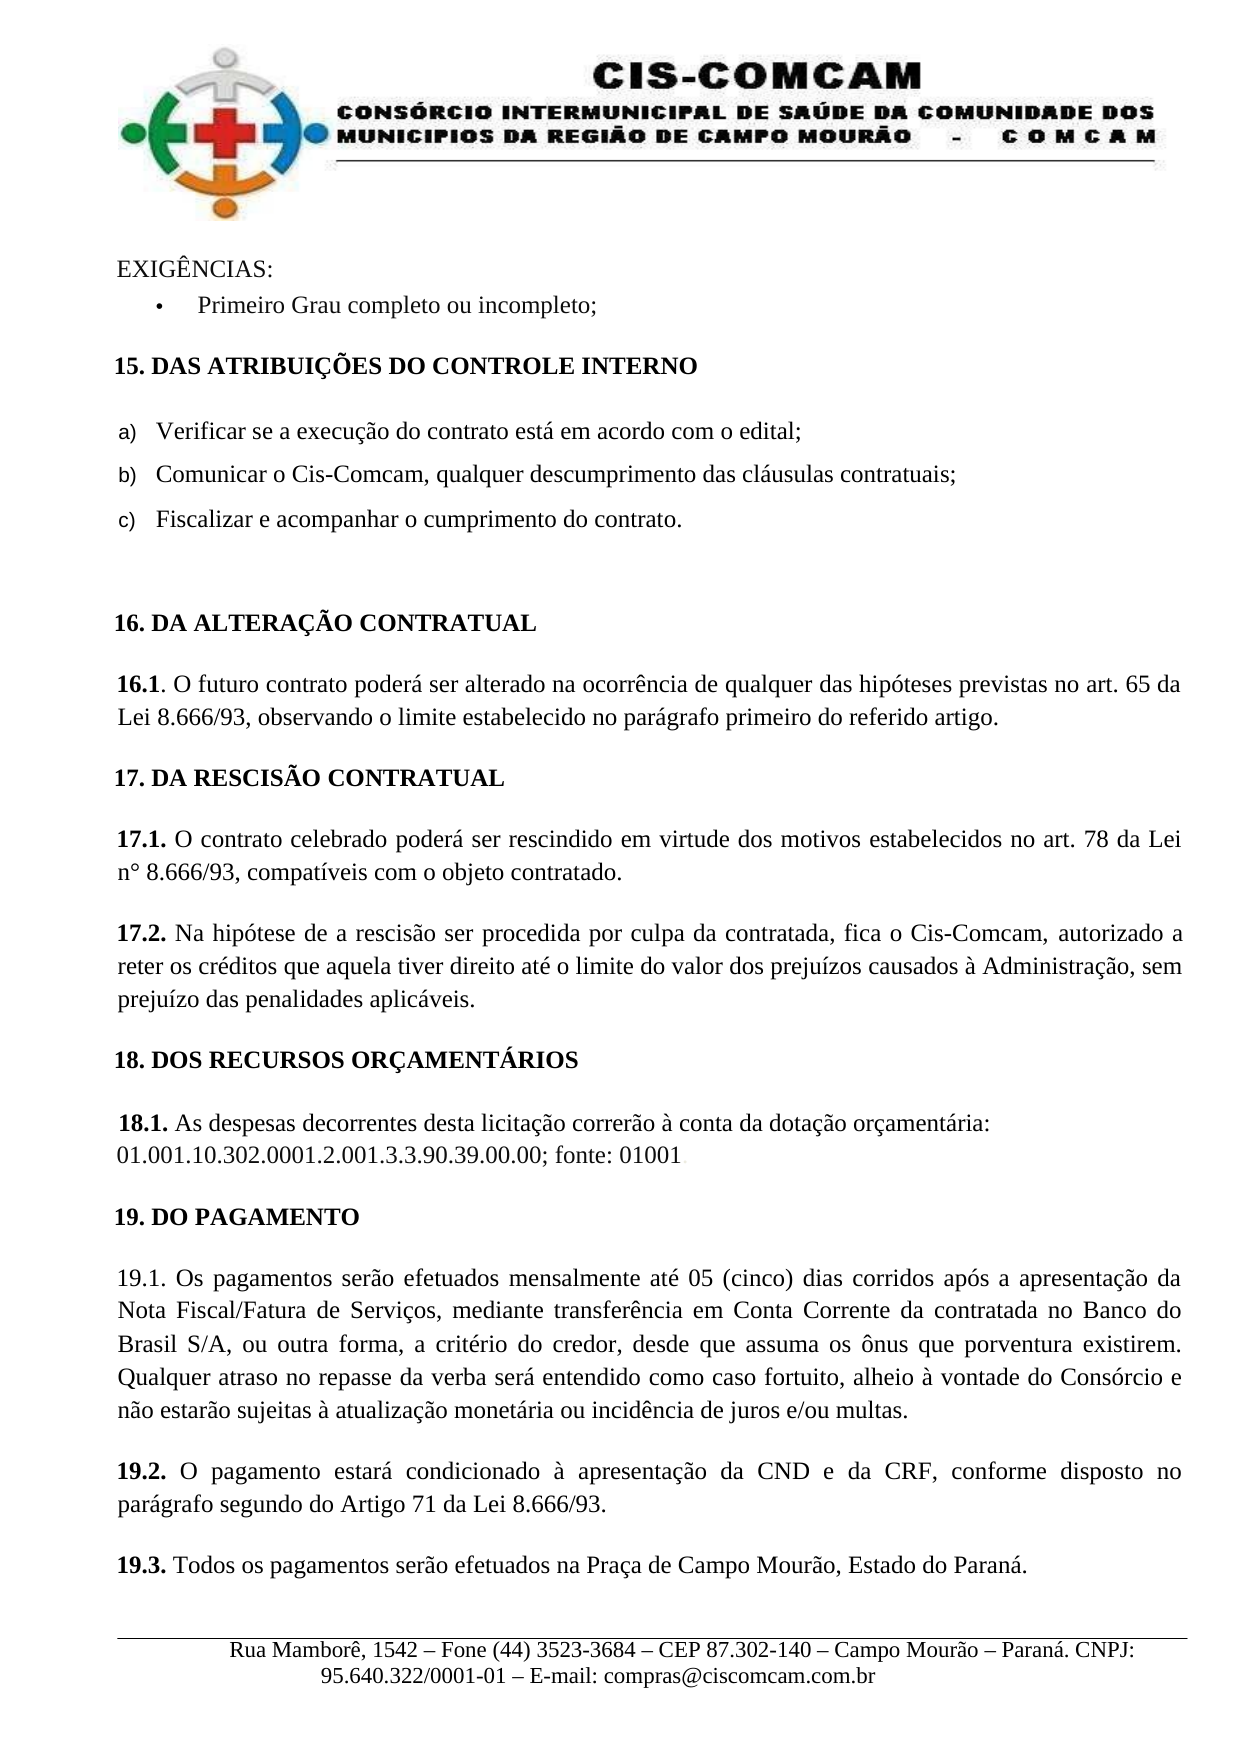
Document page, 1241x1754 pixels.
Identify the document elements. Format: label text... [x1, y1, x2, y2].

subtitle DA RESCISÃO CONTRATUAL [113, 763, 1183, 792]
list Primeiro Grau completo ou incompleto; [156, 290, 1183, 318]
subtitle DAS ATRIBUIÇÕES DO CONTROLE INTERNO [113, 351, 1183, 379]
picture [118, 44, 1168, 221]
text 01.001.10.302.0001.2.001.3.3.90.39.00.00; fonte: 01001. [116, 1141, 1183, 1169]
text 16.1. O futuro contrato poderá ser alterado na ocorrência de qualquer das hipóteses previstas no art. 65 da Lei 8.666/93, observando o limite estabelecido no parágrafo primeiro do referido artigo. [116, 669, 1183, 731]
text 17.2. Na hipótese de a rescisão ser procedida por culpa da contratada, fica o Cis-Comcam, autorizado a reter os créditos que aquela tiver direito até o limite do valor dos prejuízos causados à Administração, sem prejuízo das penalidades aplicáveis. [116, 918, 1183, 1013]
subtitle DA ALTERAÇÃO CONTRATUAL [113, 608, 1183, 637]
text 18.1. As despesas decorrentes desta licitação correrão à conta da dotação orçamentária: [118, 1108, 1188, 1136]
list Comunicar o Cis-Comcam, qualquer descumprimento das cláusulas contratuais; [118, 459, 1183, 488]
subtitle DO PAGAMENTO [113, 1202, 1183, 1230]
text 19.1. Os pagamentos serão efetuados mensalmente até 05 (cinco) dias corridos após a apresentação da Nota Fiscal/Fatura de Serviços, mediante transferência em Conta Corrente da contratada no Banco do Brasil S/A, ou outra forma, a critério do credor, desde que assuma os ônus que porventura existirem. Qualquer atraso no repasse da verba será entendido como caso fortuito, alheio à vontade do Consórcio e não estarão sujeitas à atualização monetária ou incidência de juros e/ou multas. [116, 1263, 1183, 1423]
list Verificar se a execução do contrato está em acordo com o edital; [118, 416, 1183, 444]
text 17.1. O contrato celebrado poderá ser rescindido em virtude dos motivos estabelecidos no art. 78 da Lei n° 8.666/93, compatíveis com o objeto contratado. [116, 824, 1183, 886]
text 19.3. Todos os pagamentos serão efetuados na Praça de Campo Mourão, Estado do Paraná. [116, 1550, 1183, 1578]
text 19.2. O pagamento estará condicionado à apresentação da CND e da CRF, conforme disposto no parágrafo segundo do Artigo 71 da Lei 8.666/93. [116, 1456, 1183, 1517]
list Fiscalizar e acompanhar o cumprimento do contrato. [118, 504, 1183, 532]
text EXIGÊNCIAS: [116, 254, 1183, 283]
subtitle DOS RECURSOS ORÇAMENTÁRIOS [113, 1045, 1183, 1074]
